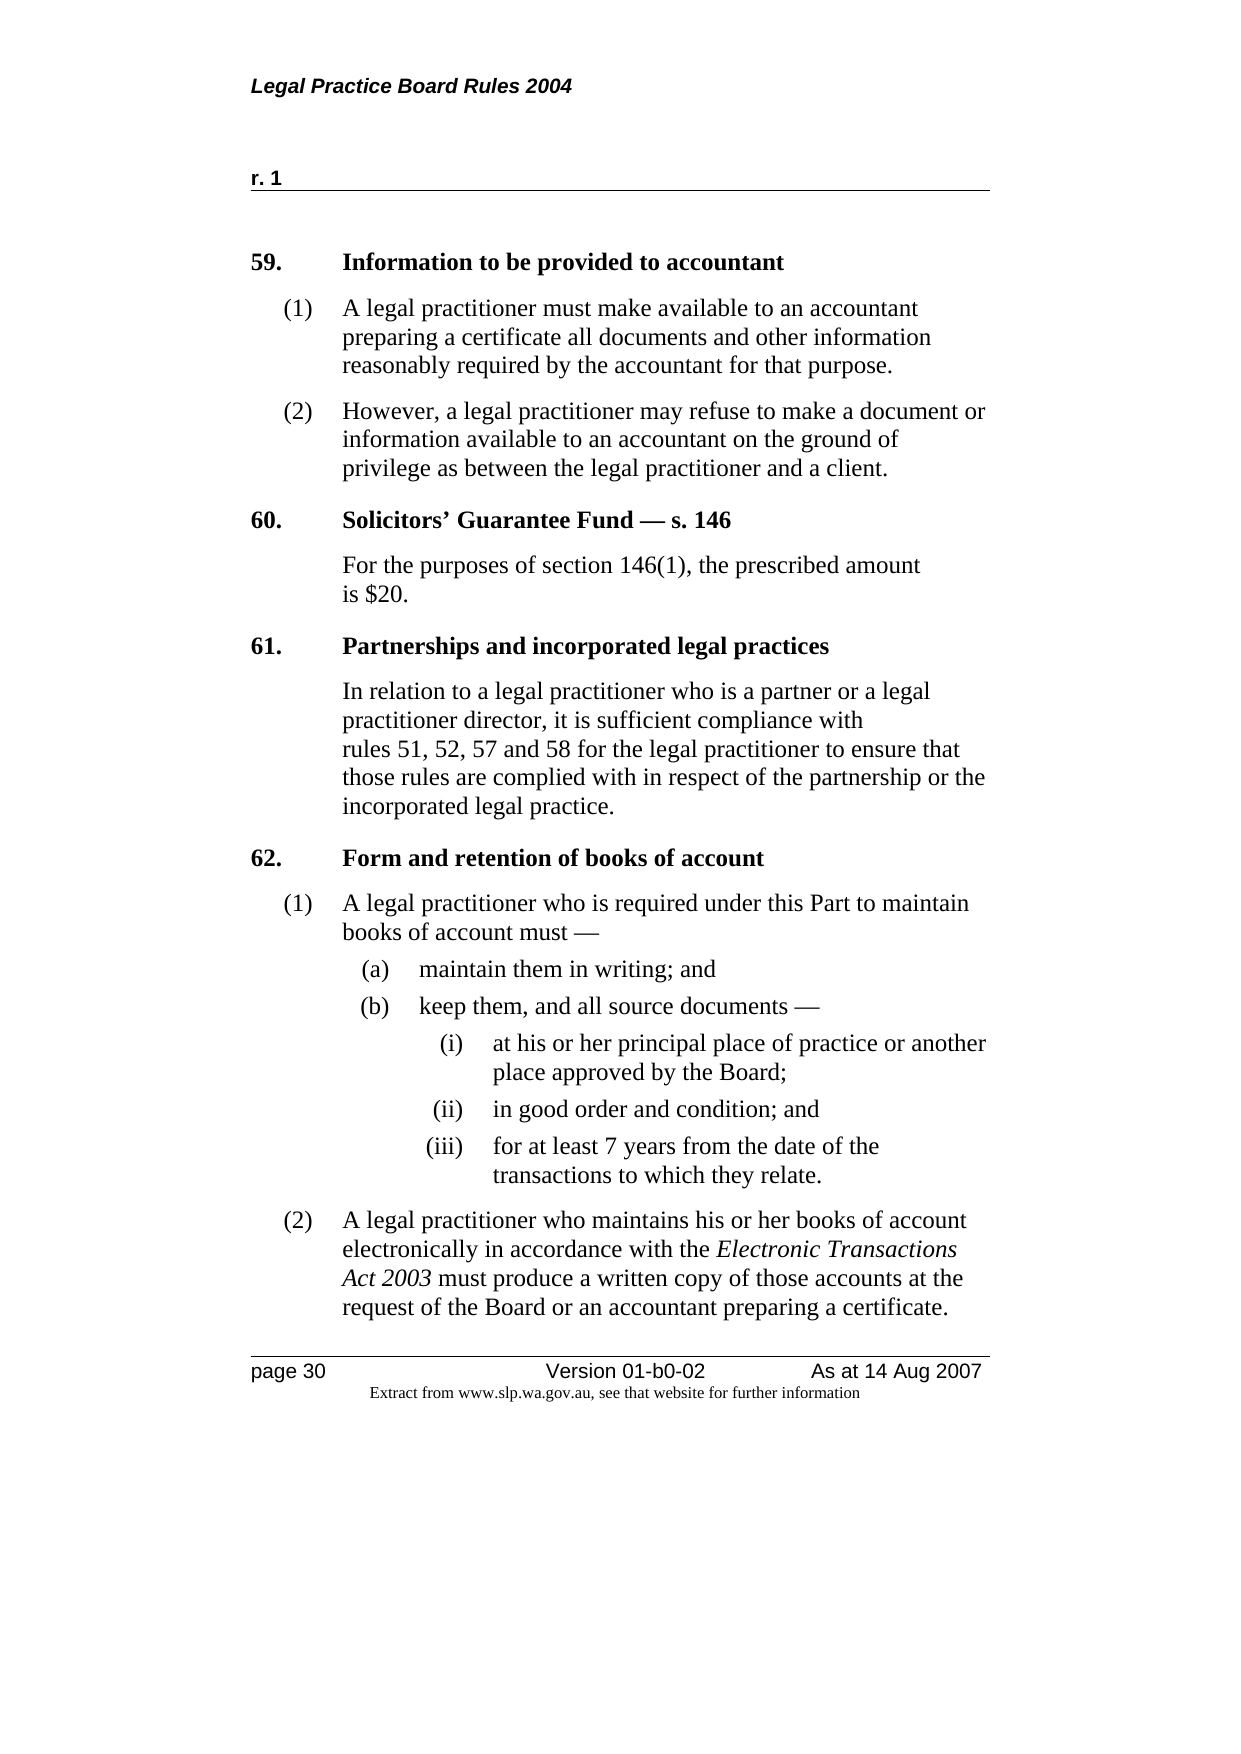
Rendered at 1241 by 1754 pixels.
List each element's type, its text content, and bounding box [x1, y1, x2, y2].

text (a) maintain them in writing; and [251, 954, 990, 983]
text In relation to a legal practitioner who is a partner or a legal practitioner director, it is sufficient compliance with rules 51, 52, 57 and 58 for the legal practitioner to ensure that those rules are complied with in respect of the partnership or the incorporated legal practice. [251, 676, 990, 820]
text (2) However, a legal practitioner may refuse to make a document or information available to an accountant on the ground of privilege as between the legal practitioner and a client. [251, 396, 990, 482]
subtitle 61. Partnerships and incorporated legal practices [251, 631, 990, 659]
subtitle 60. Solicitors’ Guarantee Fund — s. 146 [251, 505, 990, 534]
subtitle 62. Form and retention of books of account [251, 843, 990, 872]
text (i) at his or her principal place of practice or another place approved by the Board; [251, 1028, 990, 1086]
text (2) A legal practitioner who maintains his or her books of account electronically in accordance with the Electronic Transactions Act 2003 must produce a written copy of those accounts at the request of the Board or an accountant preparing a certificate. [251, 1205, 990, 1320]
text (1) A legal practitioner who is required under this Part to maintain books of account must — [251, 888, 990, 946]
text (iii) for at least 7 years from the date of the transactions to which they relate. [251, 1131, 990, 1189]
text (ii) in good order and condition; and [251, 1094, 990, 1123]
subtitle 59. Information to be provided to accountant [251, 247, 990, 276]
text (1) A legal practitioner must make available to an accountant preparing a certificate all documents and other information reasonably required by the accountant for that purpose. [251, 293, 990, 379]
text For the purposes of section 146(1), the prescribed amount is $20. [251, 550, 990, 608]
text (b) keep them, and all source documents — [251, 991, 990, 1020]
